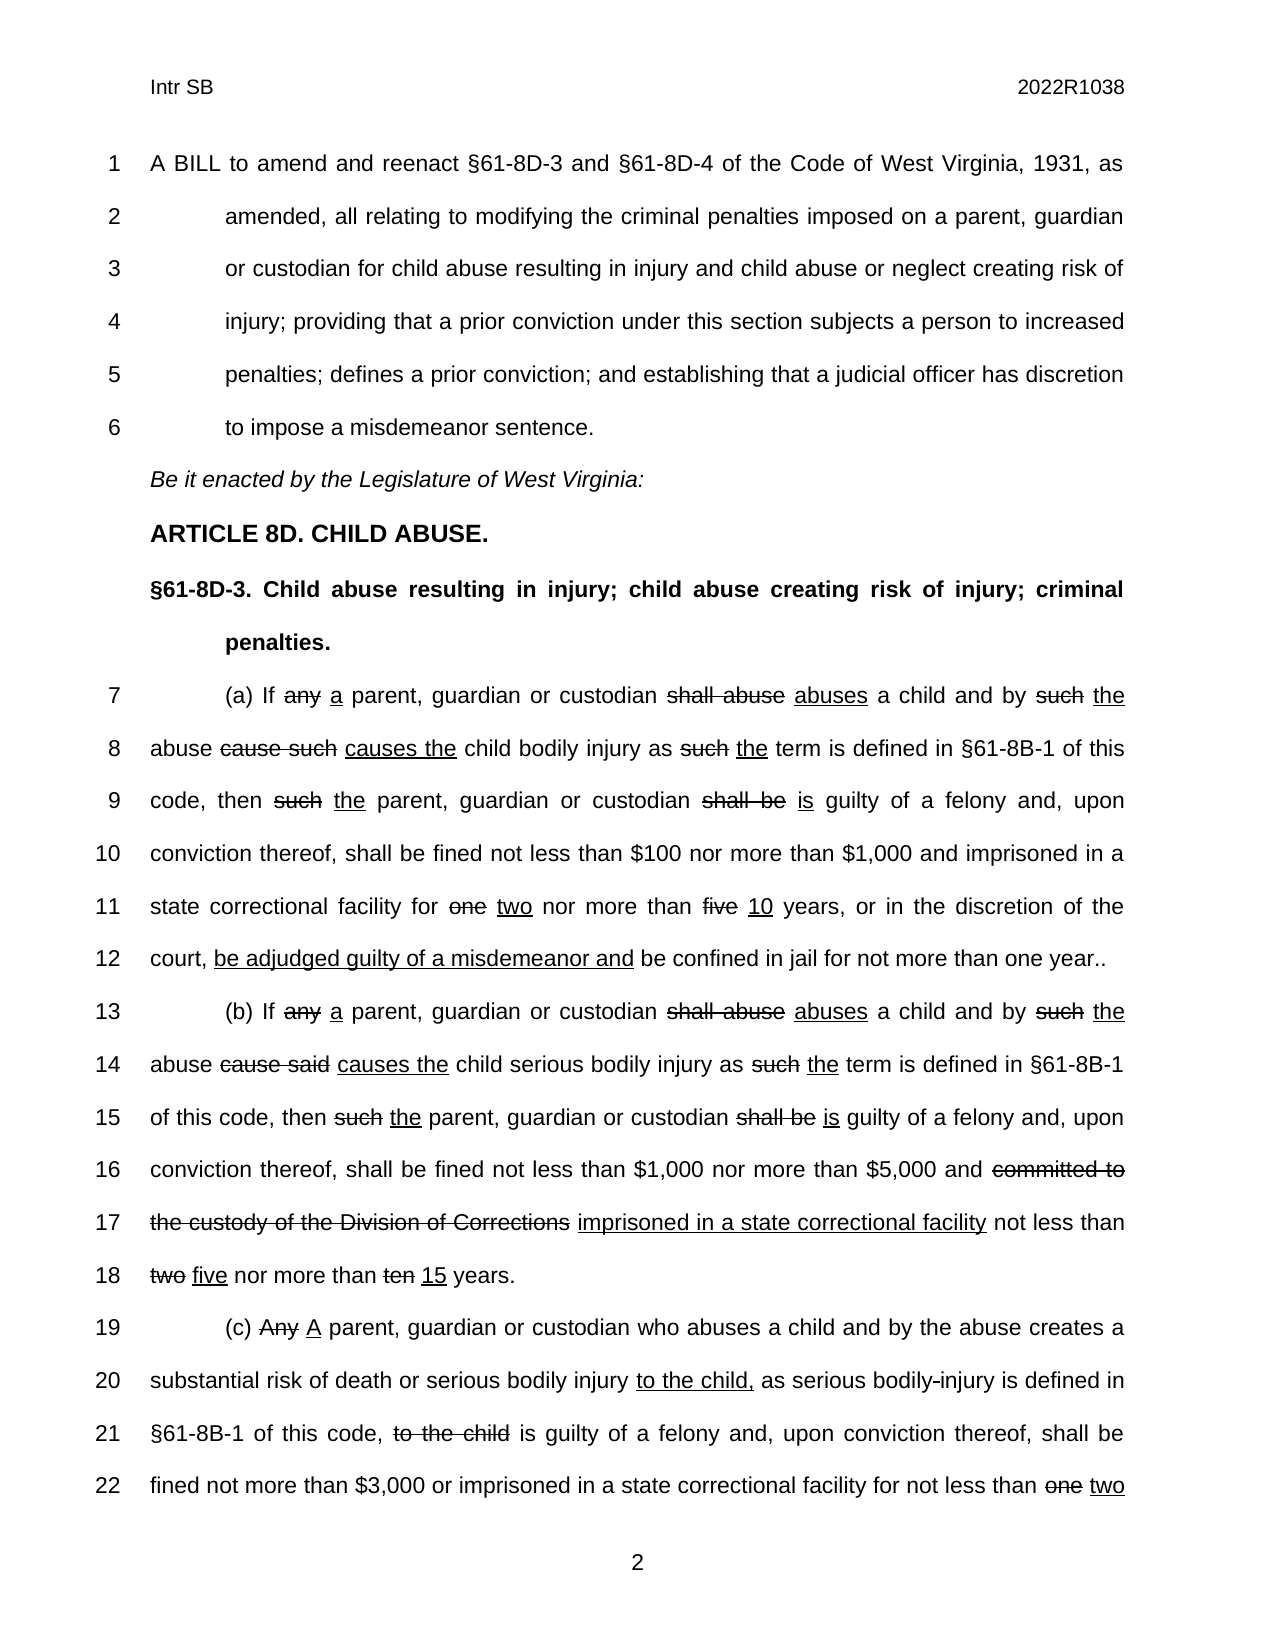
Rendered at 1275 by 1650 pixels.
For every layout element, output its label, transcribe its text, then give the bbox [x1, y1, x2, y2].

text (a) If any a parent, guardian or custodian shall abuse abuses a child and by such the abuse cause such causes the child bodily injury as such the term is defined in §61-8B-1 of this code, then such the parent, guardian or custodian shall be is guilty of a felony and, upon conviction thereof, shall be fined not less than $100 nor more than $1,000 and imprisoned in a state correctional facility for one two nor more than five 10 years, or in the discretion of the court, be adjudged guilty of a misdemeanor and be confined in jail for not more than one year.. [150, 682, 1125, 972]
text (b) If any a parent, guardian or custodian shall abuse abuses a child and by such the abuse cause said causes the child serious bodily injury as such the term is defined in §61-8B-1 of this code, then such the parent, guardian or custodian shall be is guilty of a felony and, upon conviction thereof, shall be fined not less than $1,000 nor more than $5,000 and committed to the custody of the Division of Corrections imprisoned in a state correctional facility not less than two five nor more than ten 15 years. [150, 998, 1125, 1288]
subtitle §61-8D-3. Child abuse resulting in injury; child abuse creating risk of injury; criminal penalties. [150, 576, 1125, 656]
title A BILL to amend and reenact §61-8D-3 and §61-8D-4 of the Code of West Virginia, 1931, as amended, all relating to modifying the criminal penalties imposed on a parent, guardian or custodian for child abuse resulting in injury and child abuse or neglect creating risk of injury; providing that a prior conviction under this section subjects a person to increased penalties; defines a prior conviction; and establishing that a judicial officer has discretion to impose a misdemeanor sentence. [150, 150, 1125, 440]
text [150, 1314, 1125, 1499]
text Be it enacted by the Legislature of West Virginia: [150, 466, 1125, 493]
subtitle ARTICLE 8D. CHILD ABUSE. [150, 519, 1125, 548]
